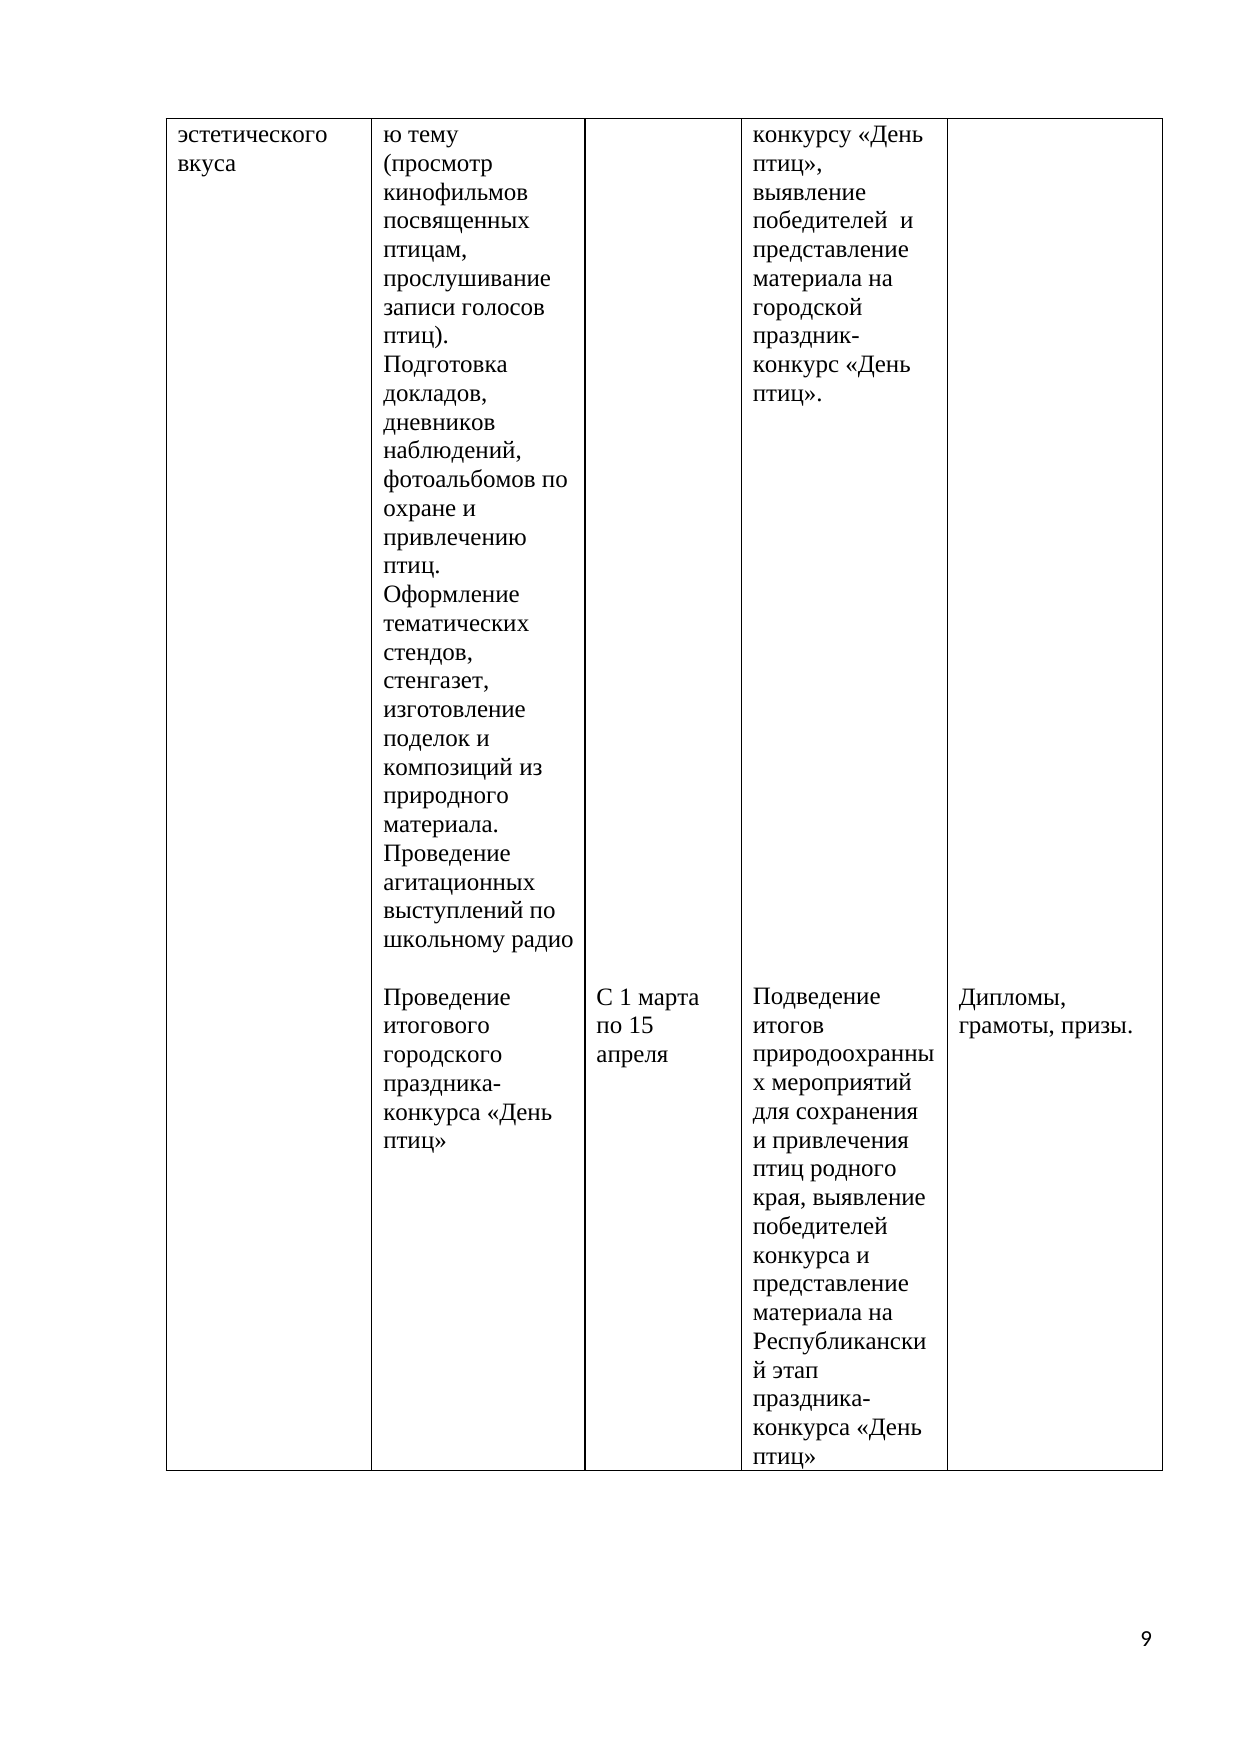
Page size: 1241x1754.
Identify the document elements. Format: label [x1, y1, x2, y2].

table_cell [948, 119, 1162, 1470]
table_cell [167, 119, 371, 1470]
table_cell [372, 119, 584, 1470]
table_cell [586, 119, 741, 1470]
table_cell [742, 119, 947, 1470]
